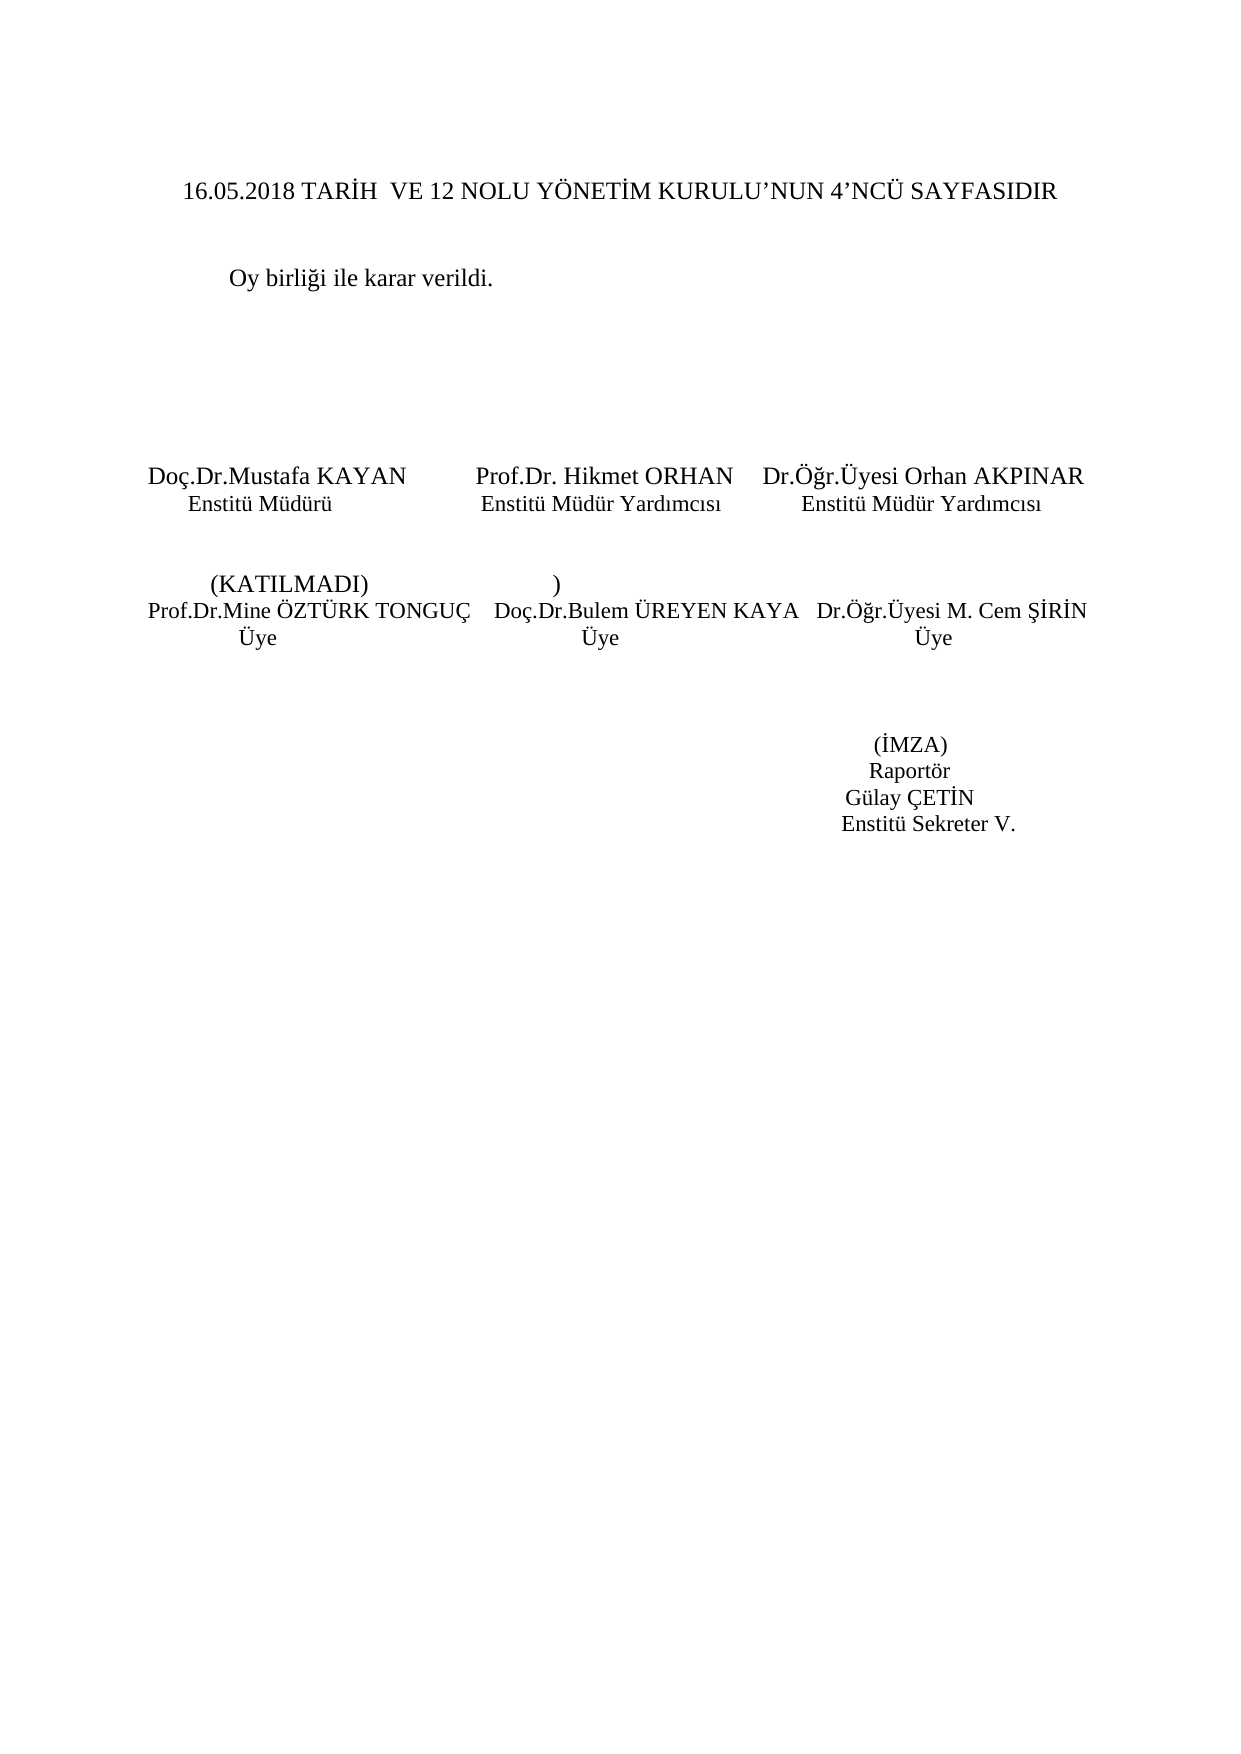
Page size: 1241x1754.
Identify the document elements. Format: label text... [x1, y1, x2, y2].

text (KATILMADI) ) [148, 569, 1093, 597]
text Enstitü Müdürü Enstitü Müdür Yardımcısı Enstitü Müdür Yardımcısı [148, 490, 1093, 516]
text 16.05.2018 TARİH VE 12 NOLU YÖNETİM KURULU’NUN 4’NCÜ SAYFASIDIR [148, 176, 1093, 205]
text Gülay ÇETİN [148, 784, 1093, 810]
text Raportör [148, 757, 1093, 784]
text Enstitü Sekreter V. [148, 810, 1093, 836]
text Doç.Dr.Mustafa KAYAN Prof.Dr. Hikmet ORHAN Dr.Öğr.Üyesi Orhan AKPINAR [148, 461, 1093, 490]
text Oy birliği ile karar verildi. [148, 263, 1093, 291]
text (İMZA) [148, 731, 1093, 757]
text Üye Üye Üye [148, 624, 1093, 650]
text Prof.Dr.Mine ÖZTÜRK TONGUÇ Doç.Dr.Bulem ÜREYEN KAYA Dr.Öğr.Üyesi M. Cem ŞİRİN [148, 597, 1093, 624]
